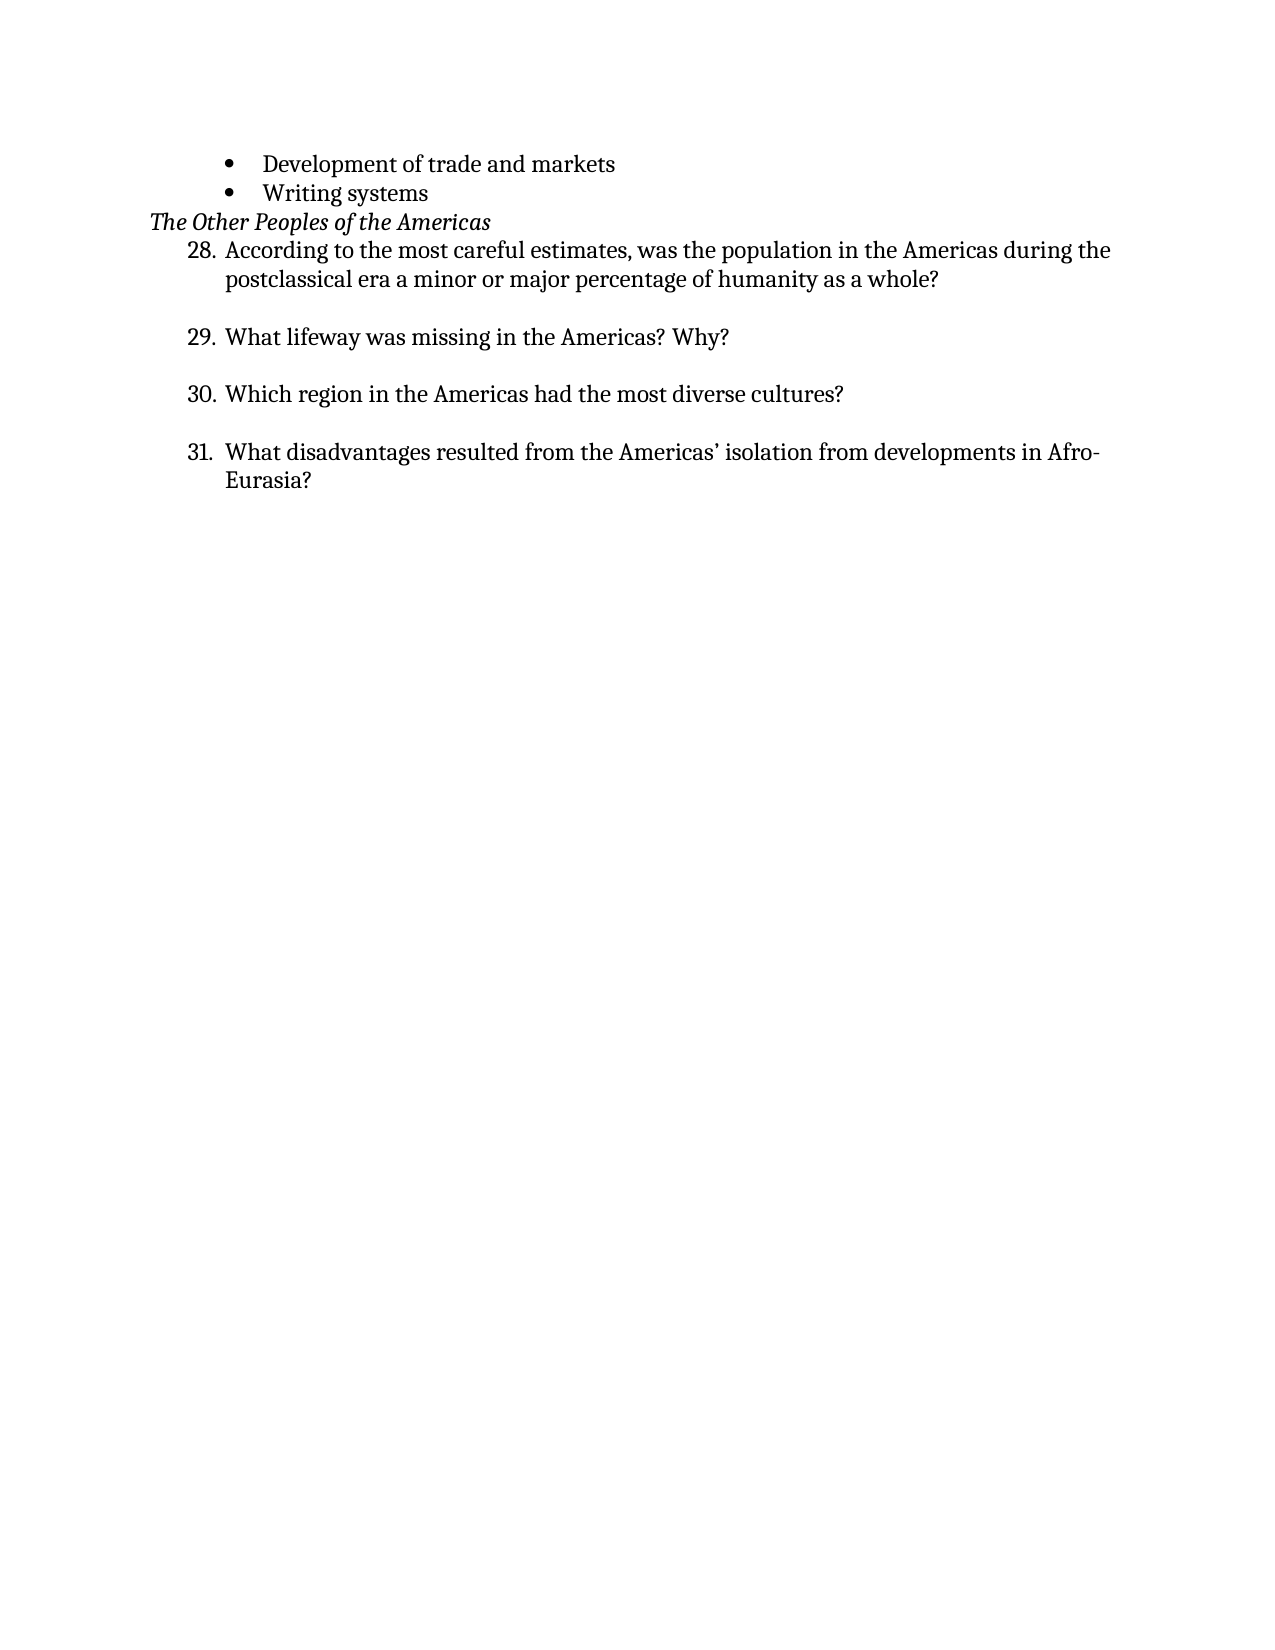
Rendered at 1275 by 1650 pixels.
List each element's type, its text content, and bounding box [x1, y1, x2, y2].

list What disadvantages resulted from the Americas’ isolation from developments in Afro-Eurasia? [187, 437, 1125, 495]
list Which region in the Americas had the most diverse cultures? [187, 380, 1125, 409]
list According to the most careful estimates, was the population in the Americas during the postclassical era a minor or major percentage of humanity as a whole? [187, 236, 1125, 294]
list Development of trade and markets [225, 150, 1125, 179]
list What lifeway was missing in the Americas? Why? [187, 322, 1125, 351]
text The Other Peoples of the Americas [150, 207, 1125, 236]
list Writing systems [225, 179, 1125, 207]
